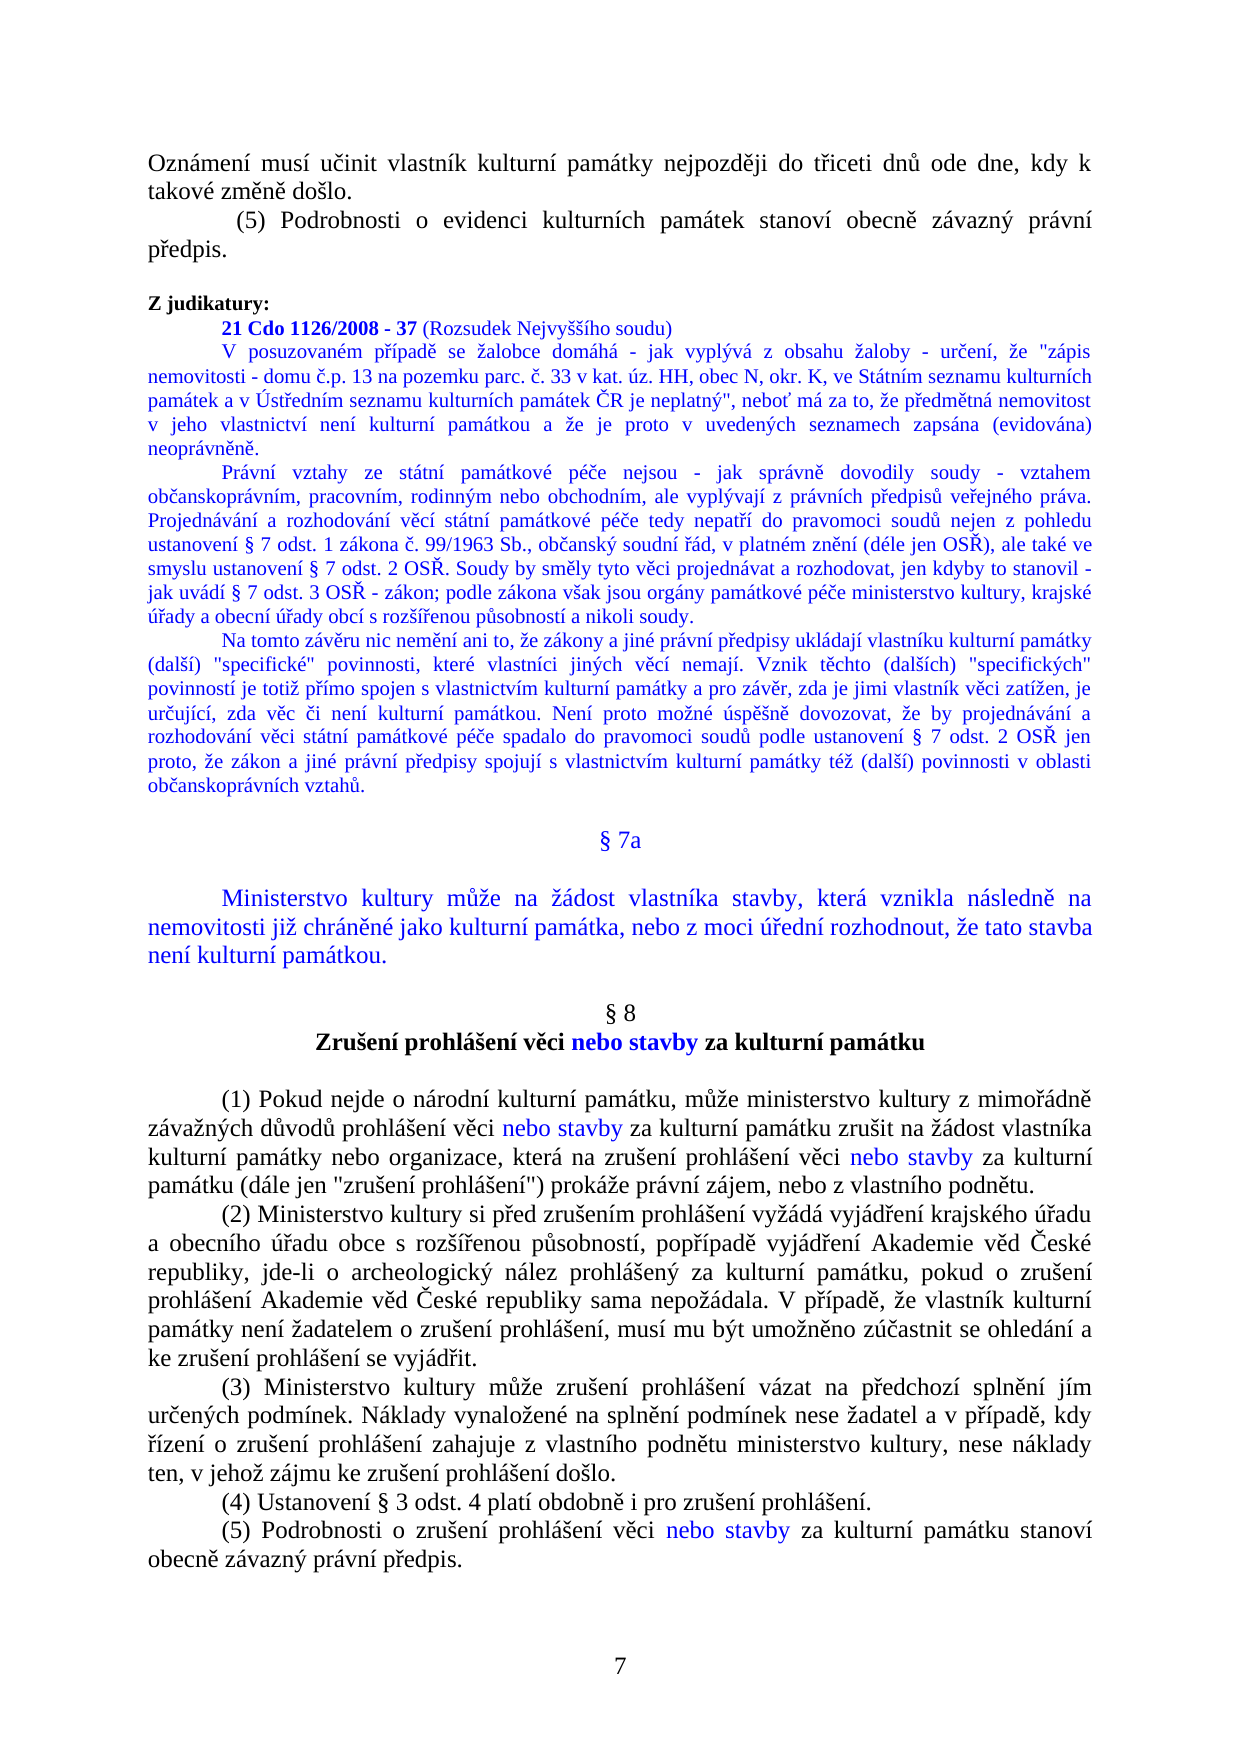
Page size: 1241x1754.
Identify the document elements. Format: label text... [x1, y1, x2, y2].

text (2) Ministerstvo kultury si před zrušením prohlášení vyžádá vyjádření krajského úřadu a obecního úřadu obce s rozšířenou působností, popřípadě vyjádření Akademie věd České republiky, jde-li o archeologický nález prohlášený za kulturní památku, pokud o zrušení prohlášení Akademie věd České republiky sama nepožádala. V případě, že vlastník kulturní památky není žadatelem o zrušení prohlášení, musí mu být umožněno zúčastnit se ohledání a ke zrušení prohlášení se vyjádřit. [148, 1199, 1093, 1372]
text V posuzovaném případě se žalobce domáhá - jak vyplývá z obsahu žaloby - určení, že "zápis nemovitosti - domu č.p. 13 na pozemku parc. č. 33 v kat. úz. HH, obec N, okr. K, ve Státním seznamu kulturních památek a v Ústředním seznamu kulturních památek ČR je neplatný", neboť má za to, že předmětná nemovitost v jeho vlastnictví není kulturní památkou a že je proto v uvedených seznamech zapsána (evidována) neoprávněně. [148, 339, 1093, 460]
text Z judikatury: [148, 291, 1093, 315]
text Právní vztahy ze státní památkové péče nejsou - jak správně dovodily soudy - vztahem občanskoprávním, pracovním, rodinným nebo obchodním, ale vyplývají z právních předpisů veřejného práva. Projednávání a rozhodování věcí státní památkové péče tedy nepatří do pravomoci soudů nejen z pohledu ustanovení § 7 odst. 1 zákona č. 99/1963 Sb., občanský soudní řád, v platném znění (déle jen OSŘ), ale také ve smyslu ustanovení § 7 odst. 2 OSŘ. Soudy by směly tyto věci projednávat a rozhodovat, jen kdyby to stanovil - jak uvádí § 7 odst. 3 OSŘ - zákon; podle zákona však jsou orgány památkové péče ministerstvo kultury, krajské úřady a obecní úřady obcí s rozšířenou působností a nikoli soudy. [148, 460, 1093, 628]
text (5) Podrobnosti o evidenci kulturních památek stanoví obecně závazný právní předpis. [148, 205, 1093, 263]
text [148, 148, 1093, 205]
text (5) Podrobnosti o zrušení prohlášení věci nebo stavby za kulturní památku stanoví obecně závazný právní předpis. [148, 1515, 1093, 1573]
text Na tomto závěru nic nemění ani to, že zákony a jiné právní předpisy ukládají vlastníku kulturní památky (další) "specifické" povinnosti, které vlastníci jiných věcí nemají. Vznik těchto (dalších) "specifických" povinností je totiž přímo spojen s vlastnictvím kulturní památky a pro závěr, zda je jimi vlastník věci zatížen, je určující, zda věc či není kulturní památkou. Není proto možné úspěšně dovozovat, že by projednávání a rozhodování věci státní památkové péče spadalo do pravomoci soudů podle ustanovení § 7 odst. 2 OSŘ jen proto, že zákon a jiné právní předpisy spojují s vlastnictvím kulturní památky též (další) povinnosti v oblasti občanskoprávních vztahů. [148, 628, 1093, 797]
text (4) Ustanovení § 3 odst. 4 platí obdobně i pro zrušení prohlášení. [148, 1487, 1093, 1515]
text 21 Cdo 1126/2008 - 37 (Rozsudek Nejvyššího soudu) [148, 315, 1093, 339]
text (3) Ministerstvo kultury může zrušení prohlášení vázat na předchozí splnění jím určených podmínek. Náklady vynaložené na splnění podmínek nese žadatel a v případě, kdy řízení o zrušení prohlášení zahajuje z vlastního podnětu ministerstvo kultury, nese náklady ten, v jehož zájmu ke zrušení prohlášení došlo. [148, 1372, 1093, 1487]
text § 8 [148, 998, 1093, 1027]
text § 7a [148, 825, 1093, 854]
text (1) Pokud nejde o národní kulturní památku, může ministerstvo kultury z mimořádně závažných důvodů prohlášení věci nebo stavby za kulturní památku zrušit na žádost vlastníka kulturní památky nebo organizace, která na zrušení prohlášení věci nebo stavby za kulturní památku (dále jen "zrušení prohlášení") prokáže právní zájem, nebo z vlastního podnětu. [148, 1084, 1093, 1199]
text Ministerstvo kultury může na žádost vlastníka stavby, která vznikla následně na nemovitosti již chráněné jako kulturní památka, nebo z moci úřední rozhodnout, že tato stavba není kulturní památkou. [148, 883, 1093, 969]
text Zrušení prohlášení věci nebo stavby za kulturní památku [148, 1027, 1093, 1055]
